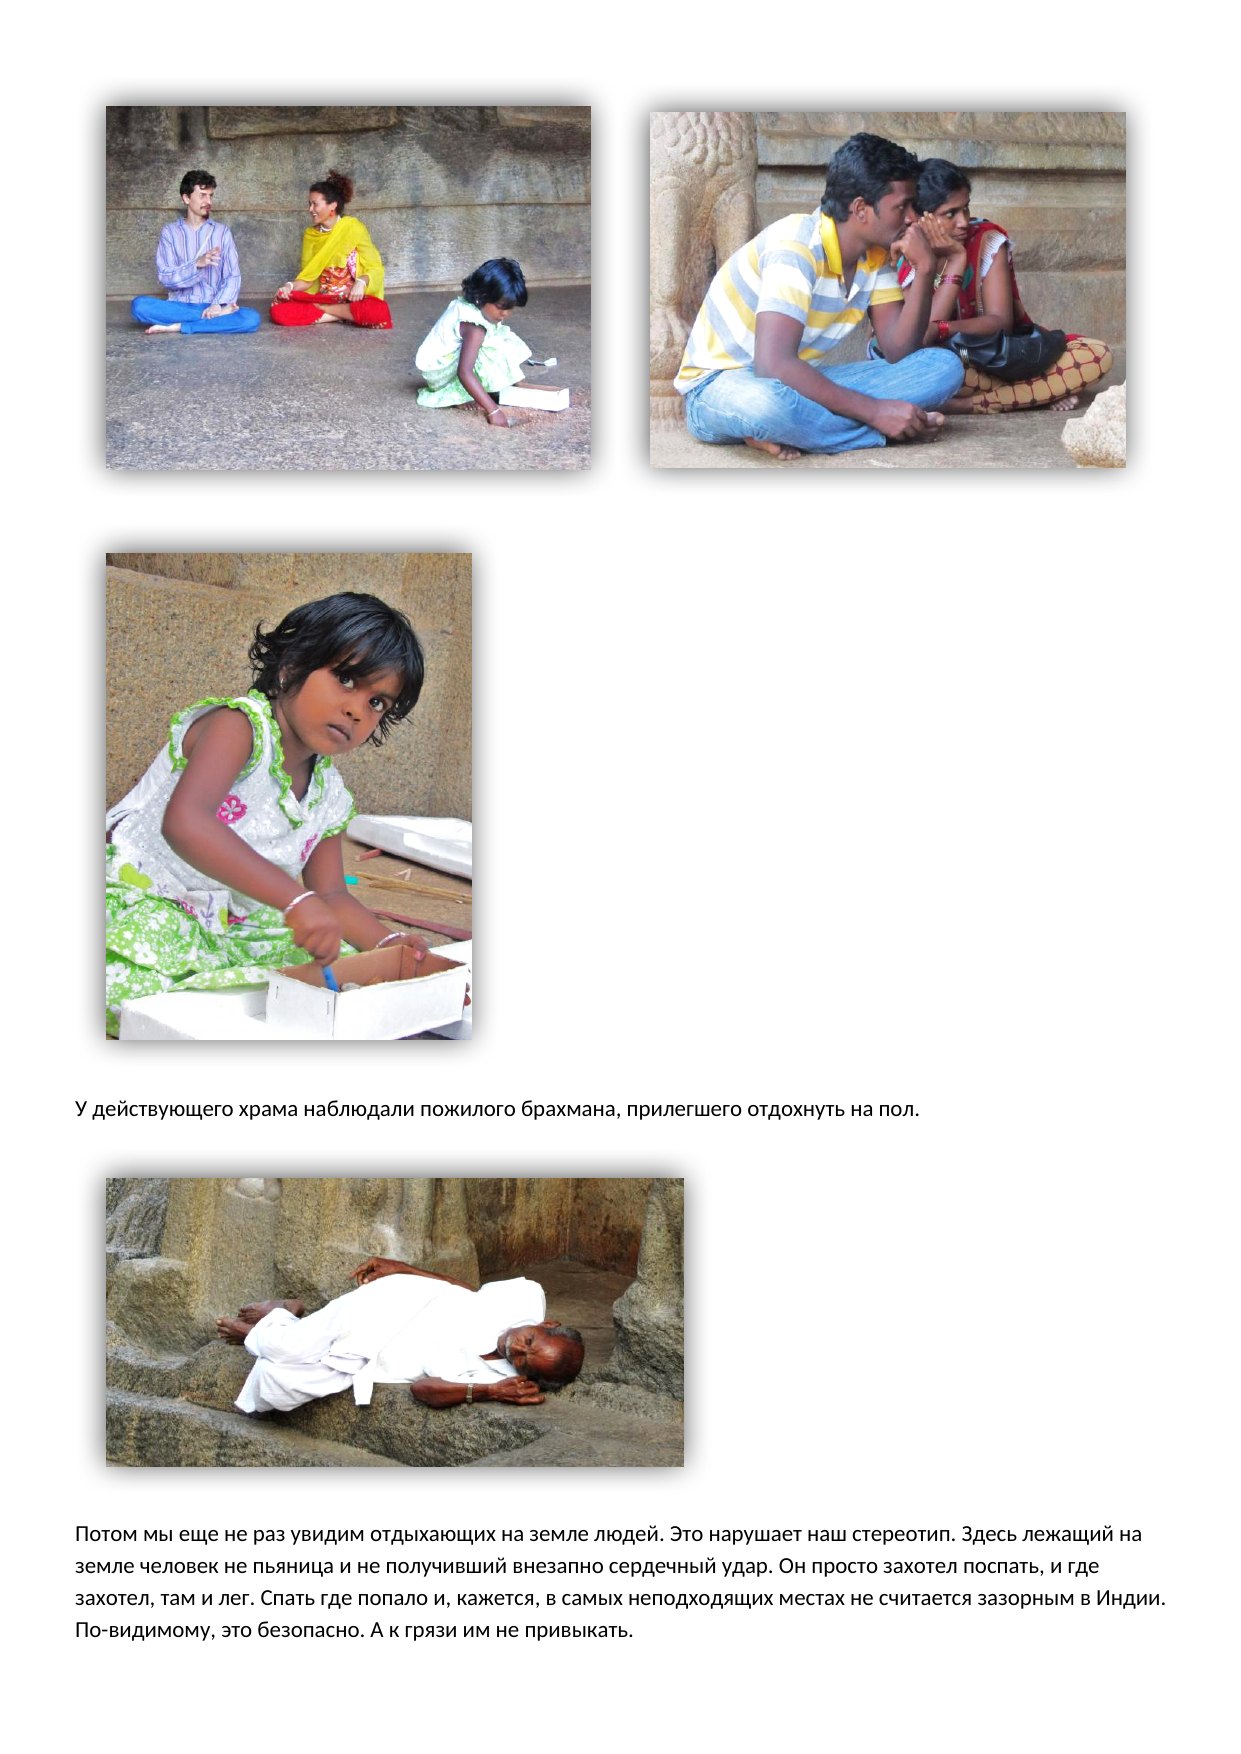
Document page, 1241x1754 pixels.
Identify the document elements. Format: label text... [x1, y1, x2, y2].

picture [106, 1178, 684, 1467]
picture [106, 106, 591, 470]
text Потом мы еще не раз увидим отдыхающих на земле людей. Это нарушает наш стереотип. Здесь лежащий на земле человек не пьяница и не получивший внезапно сердечный удар. Он просто захотел поспать, и где захотел, там и лег. Спать где попало и, кажется, в самых неподходящих местах не считается зазорным в Индии. По-видимому, это безопасно. А к грязи им не привыкать. [75, 1519, 1182, 1644]
text У действующего храма наблюдали пожилого брахмана, прилегшего отдохнуть на пол. [75, 1094, 1182, 1122]
picture [650, 112, 1126, 468]
picture [106, 553, 472, 1040]
